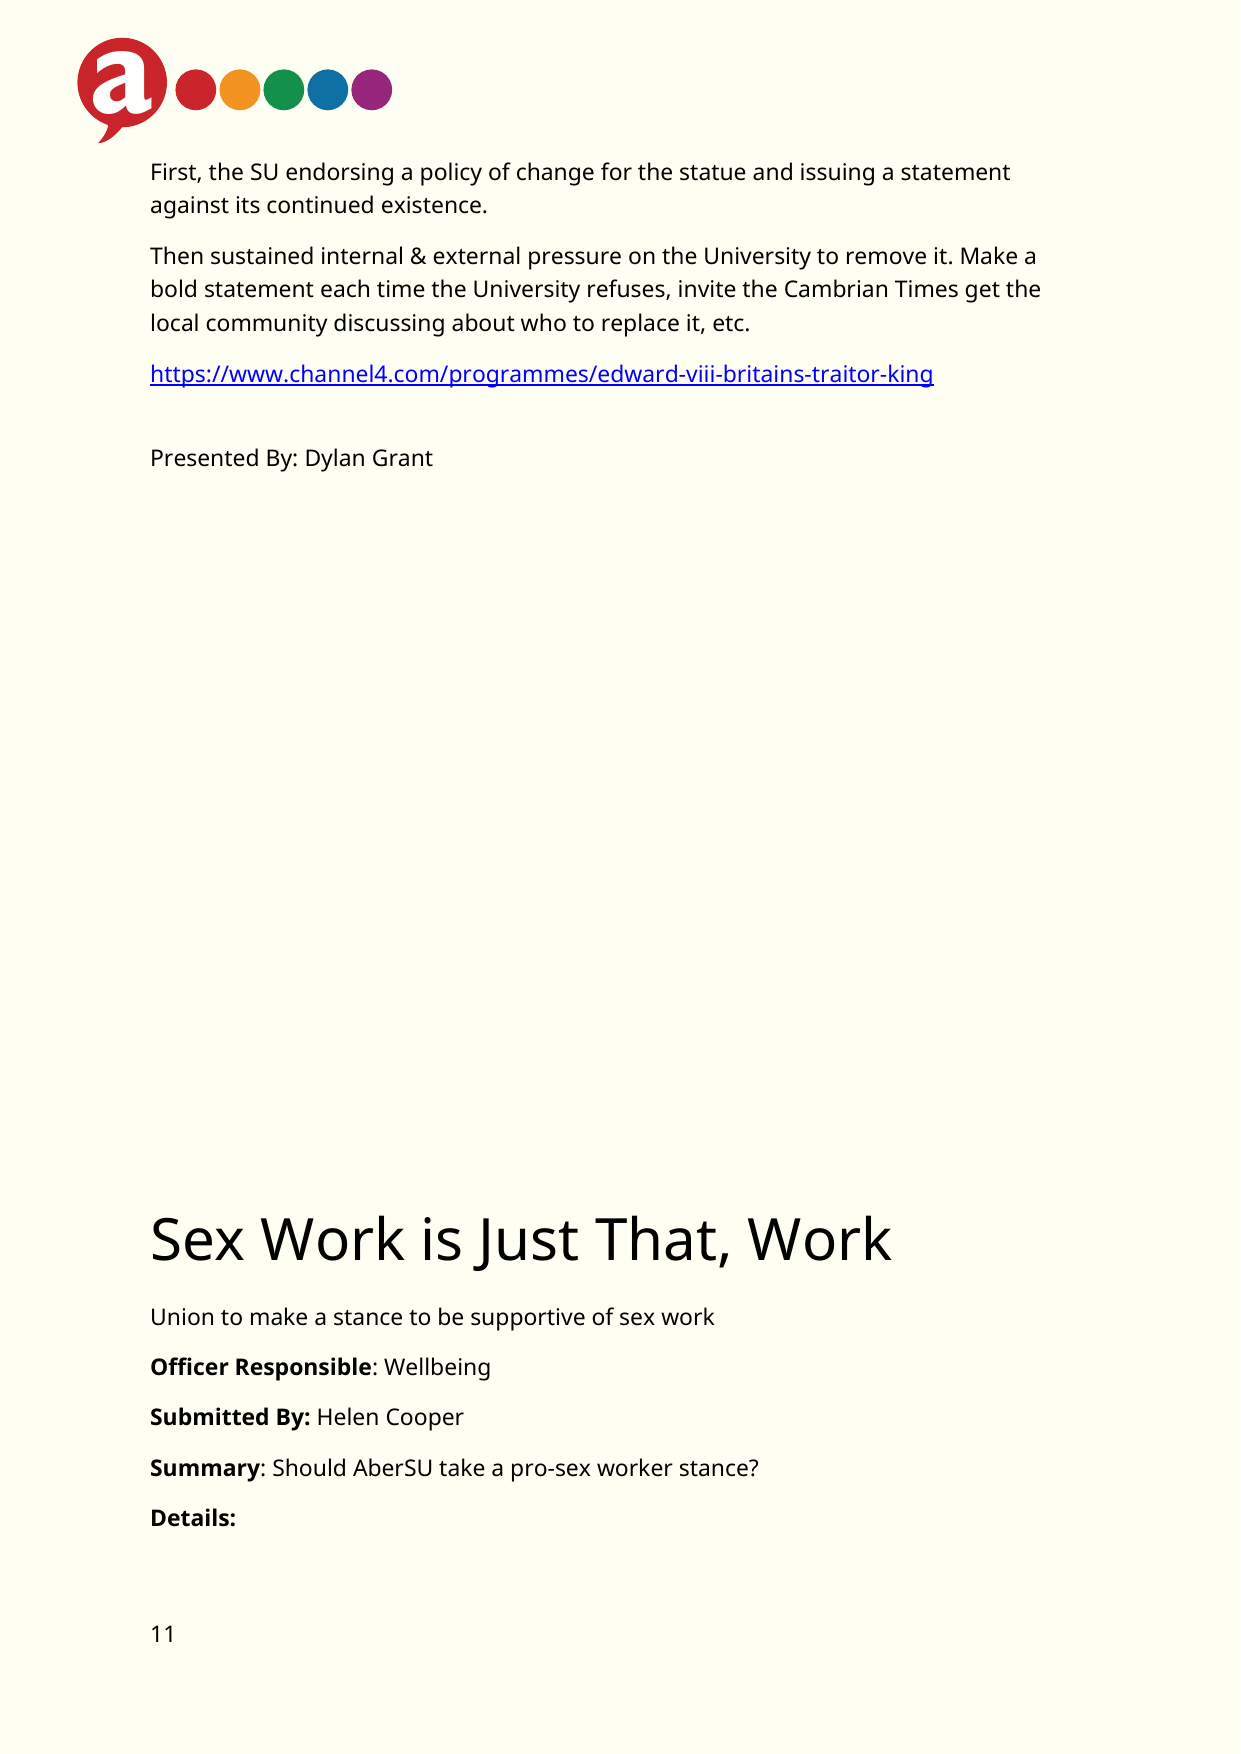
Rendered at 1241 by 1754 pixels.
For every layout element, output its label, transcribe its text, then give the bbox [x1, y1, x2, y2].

text First, the SU endorsing a policy of change for the statue and issuing a statement against its continued existence. [150, 155, 1090, 220]
text Summary: Should AberSU take a pro-sex worker stance? [150, 1452, 1090, 1483]
text Sex Work is Just That, Work [150, 1198, 1090, 1277]
text Submitted By: Helen Cooper [150, 1401, 1090, 1432]
text Union to make a stance to be supportive of sex work [150, 1300, 1090, 1332]
text Then sustained internal & external pressure on the University to remove it. Make a bold statement each time the University refuses, invite the Cambrian Times get the local community discussing about who to replace it, etc. [150, 239, 1090, 338]
subtitle https://www.channel4.com/programmes/edward-viii-britains-traitor-king [150, 357, 1090, 389]
text Officer Responsible: Wellbeing [150, 1351, 1090, 1382]
text Details: [150, 1502, 1090, 1533]
text Presented By: Dylan Grant [150, 442, 1090, 473]
picture [74, 35, 173, 150]
